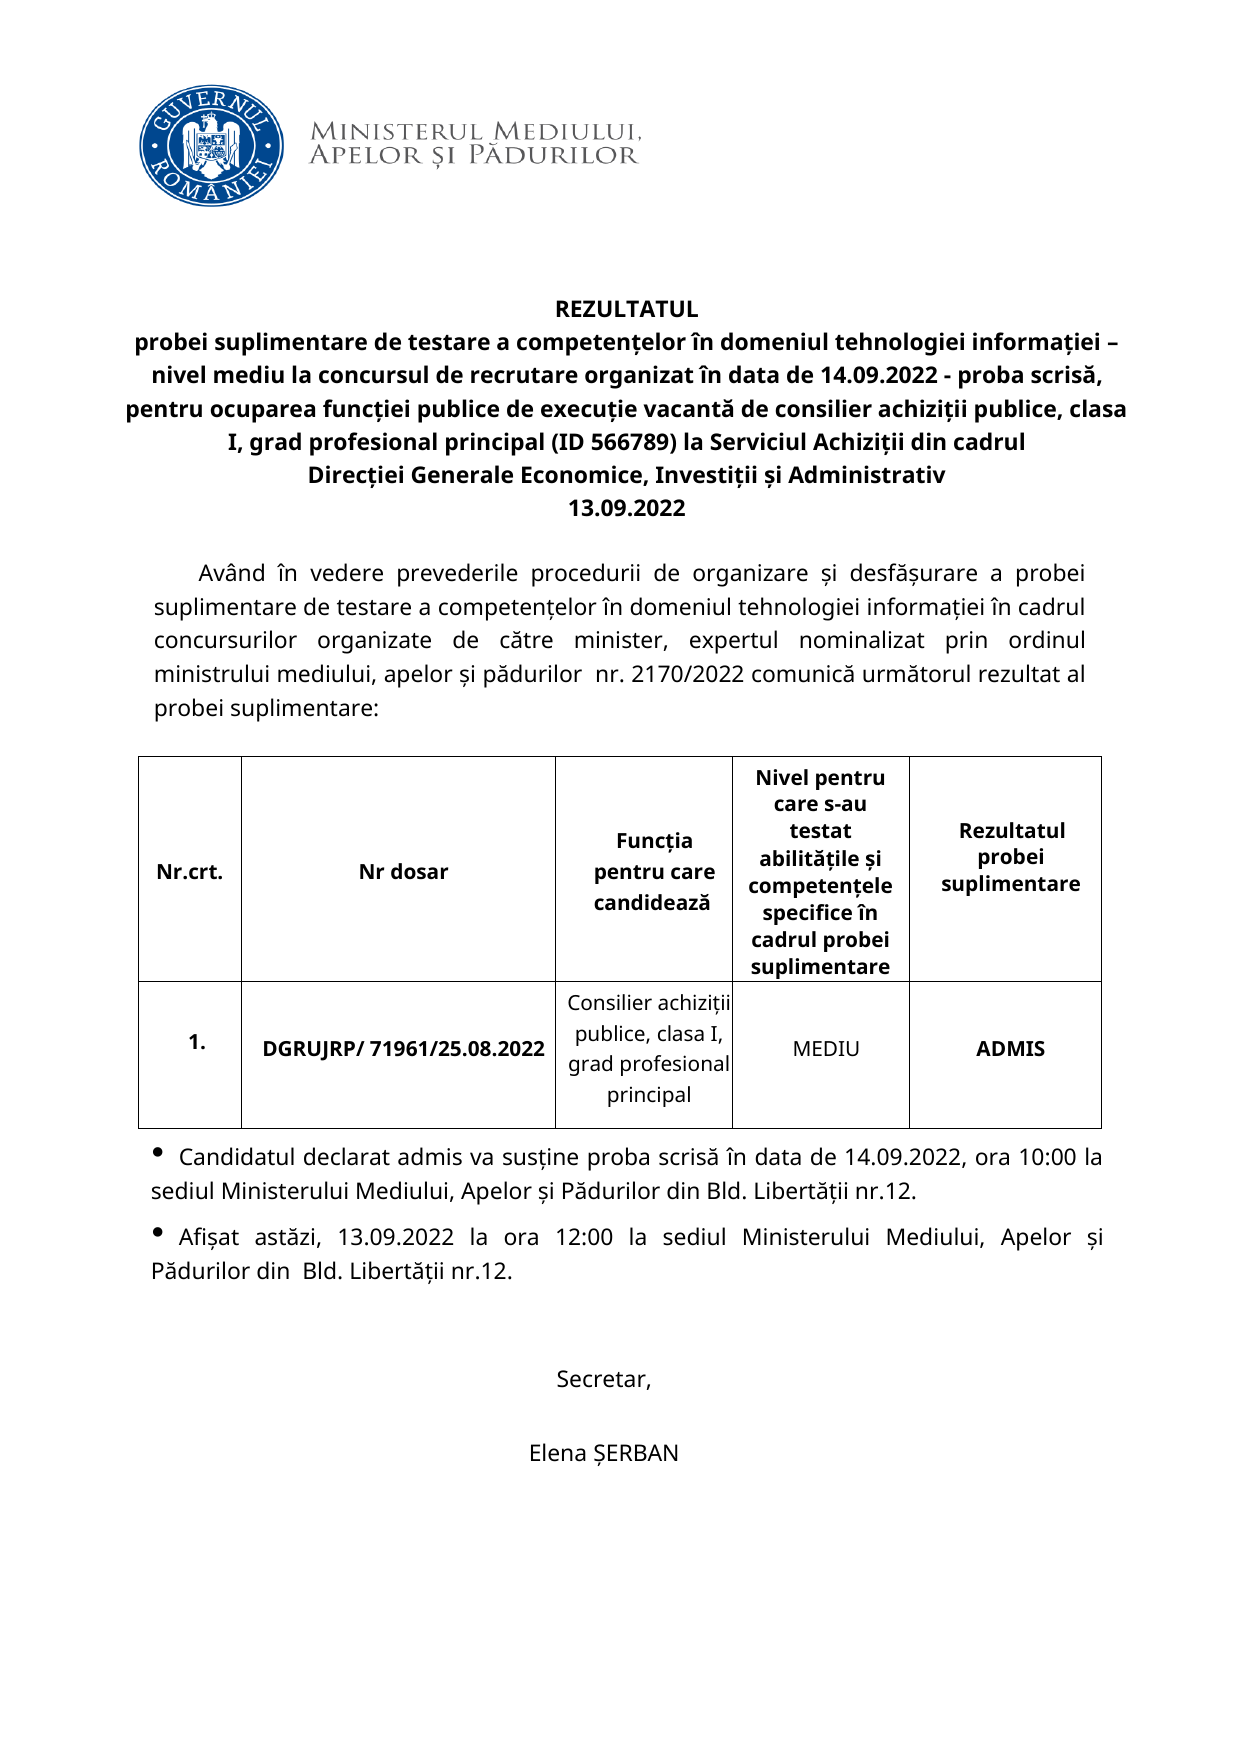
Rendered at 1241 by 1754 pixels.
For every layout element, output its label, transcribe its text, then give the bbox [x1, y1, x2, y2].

text Secretar, [103, 1363, 1105, 1394]
table_cell 1. [139, 982, 241, 1127]
text 13.09.2022 [116, 492, 1137, 524]
text probei suplimentare de testare a competențelor în domeniul tehnologiei informației – nivel mediu la concursul de recrutare organizat în data de 14.09.2022 - proba scrisă, [116, 326, 1137, 391]
table_header Funcția pentru care candidează [556, 757, 732, 981]
text Având în vedere prevederile procedurii de organizare și desfășurare a probei suplimentare de testare a competențelor în domeniul tehnologiei informației în cadrul concursurilor organizate de către minister, expertul nominalizat prin ordinul ministrului mediului, apelor și pădurilor nr. 2170/2022 comunică următorul rezultat al probei suplimentare: [114, 557, 1087, 723]
table_cell ADMIS [910, 982, 1101, 1127]
table_header Nivel pentru care s-au testat abilitățile și competențele specifice în cadrul probei suplimentare [733, 757, 909, 981]
picture [137, 82, 668, 207]
text Direcției Generale Economice, Investiții și Administrativ [116, 459, 1137, 490]
text REZULTATUL [116, 293, 1137, 324]
table_cell DGRUJRP/ 71961/25.08.2022 [242, 982, 555, 1127]
text Elena ȘERBAN [103, 1437, 1105, 1468]
text pentru ocuparea funcției publice de execuție vacantă de consilier achiziții publice, clasa I, grad profesional principal (ID 566789) la Serviciul Achiziții din cadrul [116, 393, 1137, 457]
table_cell Consilier achiziții publice, clasa I, grad profesional principal [556, 982, 732, 1127]
table_header Nr.crt. [139, 757, 241, 981]
list Afișat astăzi, 13.09.2022 la ora 12:00 la sediul Ministerului Mediului, Apelor și Pădurilor din Bld. Libertății nr.12. [151, 1208, 1105, 1286]
table_header Nr dosar [242, 757, 555, 981]
list Candidatul declarat admis va susține proba scrisă în data de 14.09.2022, ora 10:00 la sediul Ministerului Mediului, Apelor și Pădurilor din Bld. Libertății nr.12. [151, 1128, 1105, 1206]
table_cell MEDIU [733, 982, 909, 1127]
table_header Rezultatul probei suplimentare [910, 757, 1101, 981]
